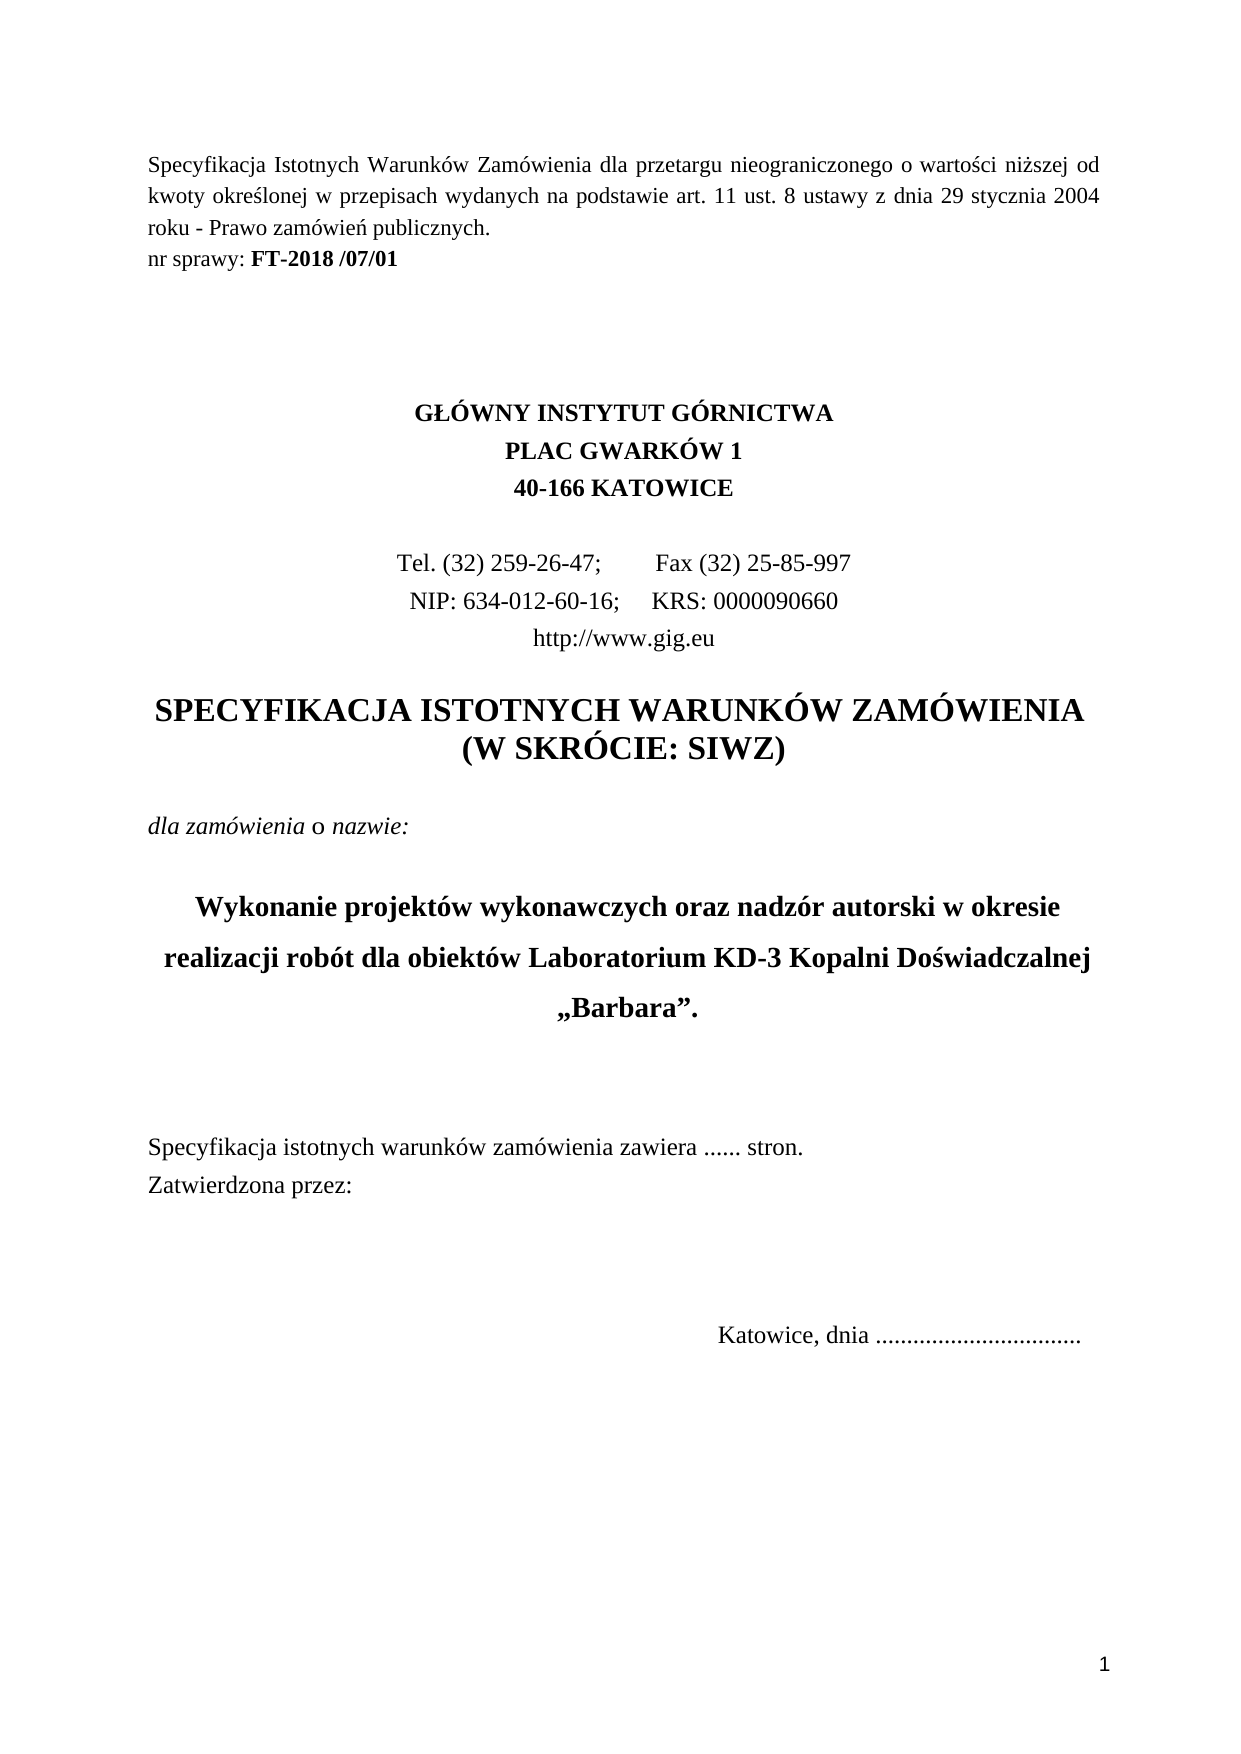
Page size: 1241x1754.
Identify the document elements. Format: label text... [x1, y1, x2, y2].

text SPECYFIKACJA ISTOTNYCH WARUNKÓW ZAMÓWIENIA (W SKRÓCIE: SIWZ) [148, 692, 1100, 767]
text Katowice, dnia ................................. [148, 1313, 1100, 1351]
text 40-166 KATOWICE [148, 467, 1100, 504]
text PLAC GWARKÓW 1 [148, 429, 1100, 467]
text Tel. (32) 259-26-47; Fax (32) 25-85-997 [148, 542, 1100, 579]
text dla zamówienia o nazwie: [148, 804, 1100, 842]
text NIP: 634-012-60-16; KRS: 0000090660 [148, 579, 1100, 617]
text GŁÓWNY INSTYTUT GÓRNICTWA [148, 392, 1100, 429]
text Specyfikacja Istotnych Warunków Zamówienia dla przetargu nieograniczonego o wartości niższej od kwoty określonej w przepisach wydanych na podstawie art. 11 ust. 8 ustawy z dnia 29 stycznia 2004 roku - Prawo zamówień publicznych. [148, 148, 1100, 241]
text nr sprawy: FT-2018 /07/01 [148, 241, 1107, 273]
text Wykonanie projektów wykonawczych oraz nadzór autorski w okresie realizacji robót dla obiektów Laboratorium KD-3 Kopalni Doświadczalnej „Barbara”. [148, 889, 1107, 1024]
text Specyfikacja istotnych warunków zamówienia zawiera ...... stron. [148, 1126, 1100, 1163]
text Zatwierdzona przez: [148, 1163, 1100, 1201]
text http://www.gig.eu [148, 617, 1100, 654]
